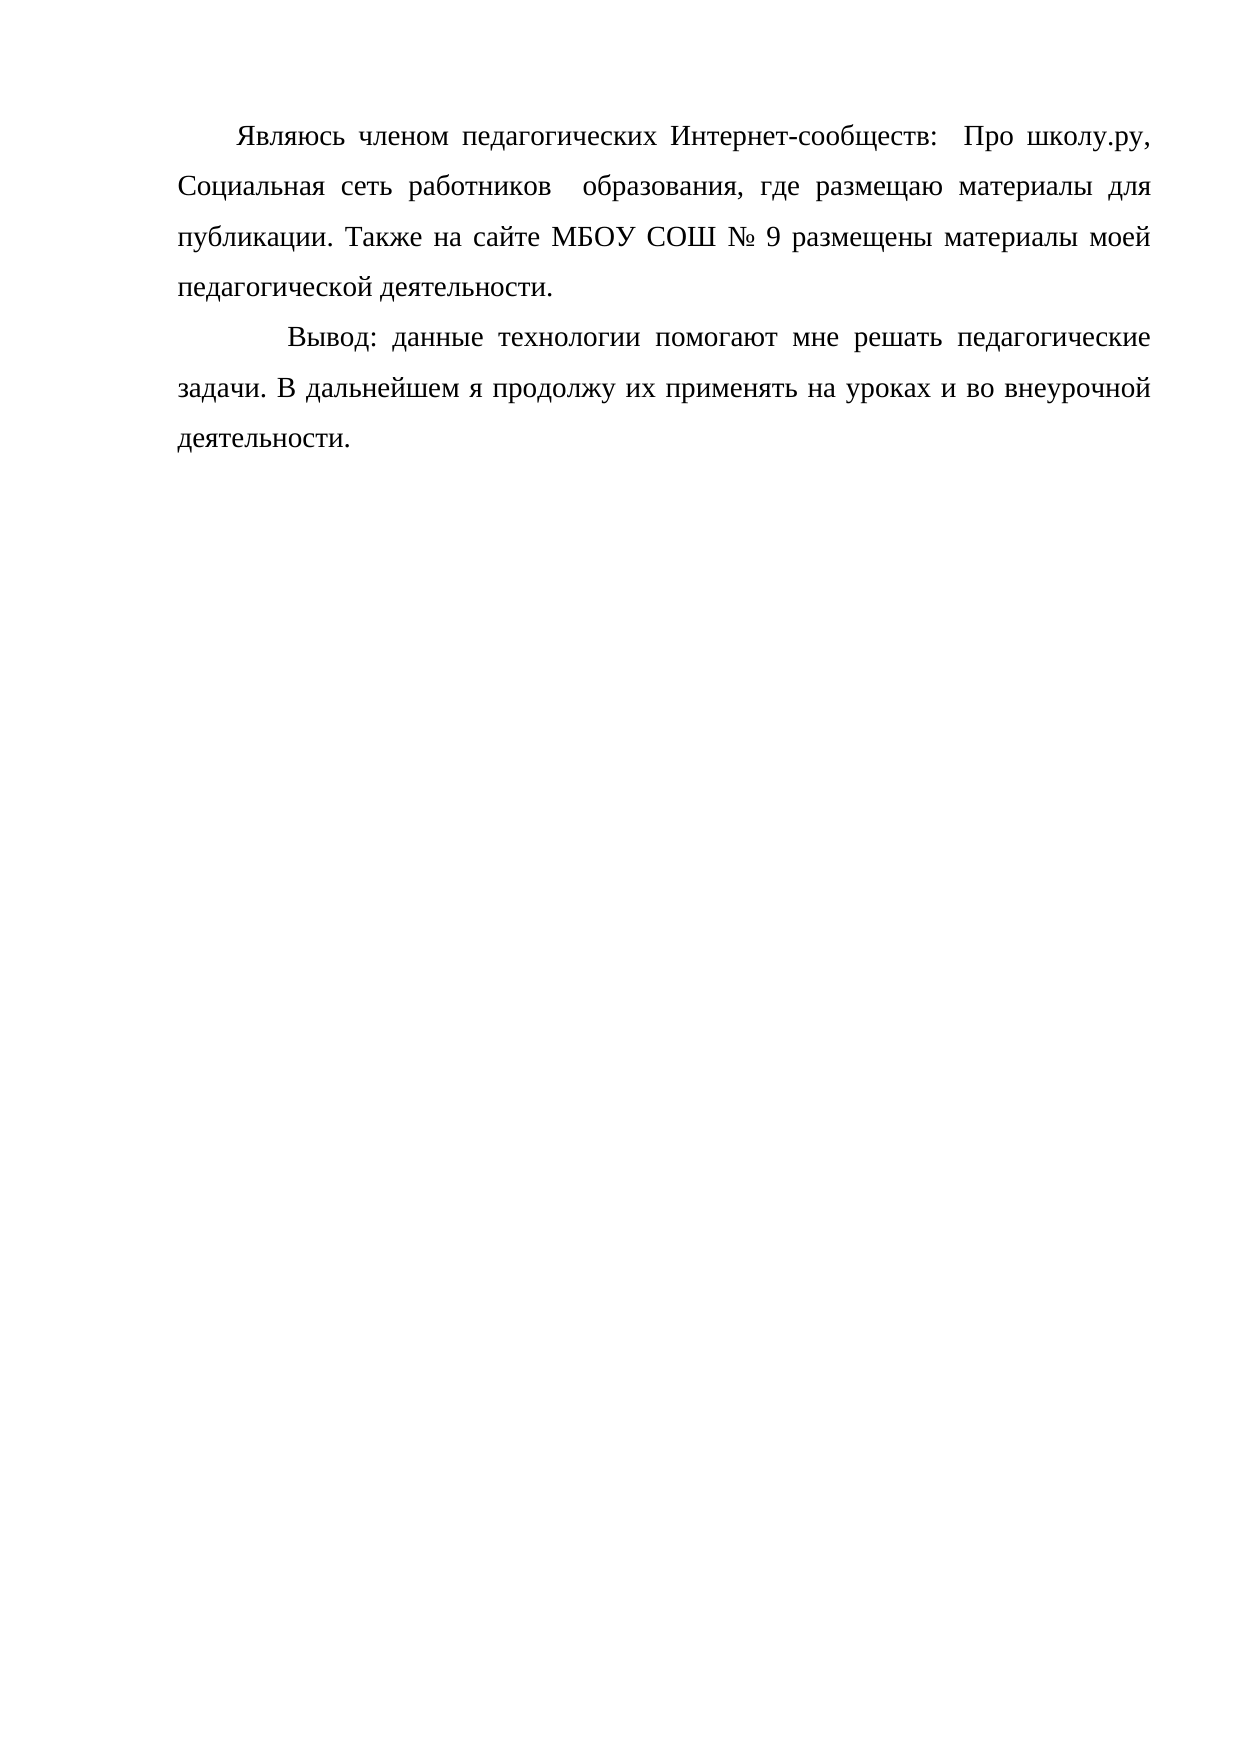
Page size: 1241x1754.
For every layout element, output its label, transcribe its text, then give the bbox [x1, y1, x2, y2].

text Вывод: данные технологии помогают мне решать педагогические задачи. В дальнейшем я продолжу их применять на уроках и во внеурочной деятельности. [177, 319, 1152, 453]
text Являюсь членом педагогических Интернет-сообществ: Про школу.ру, Социальная сеть работников образования, где размещаю материалы для публикации. Также на сайте МБОУ СОШ № 9 размещены материалы моей педагогической деятельности. [177, 118, 1152, 303]
